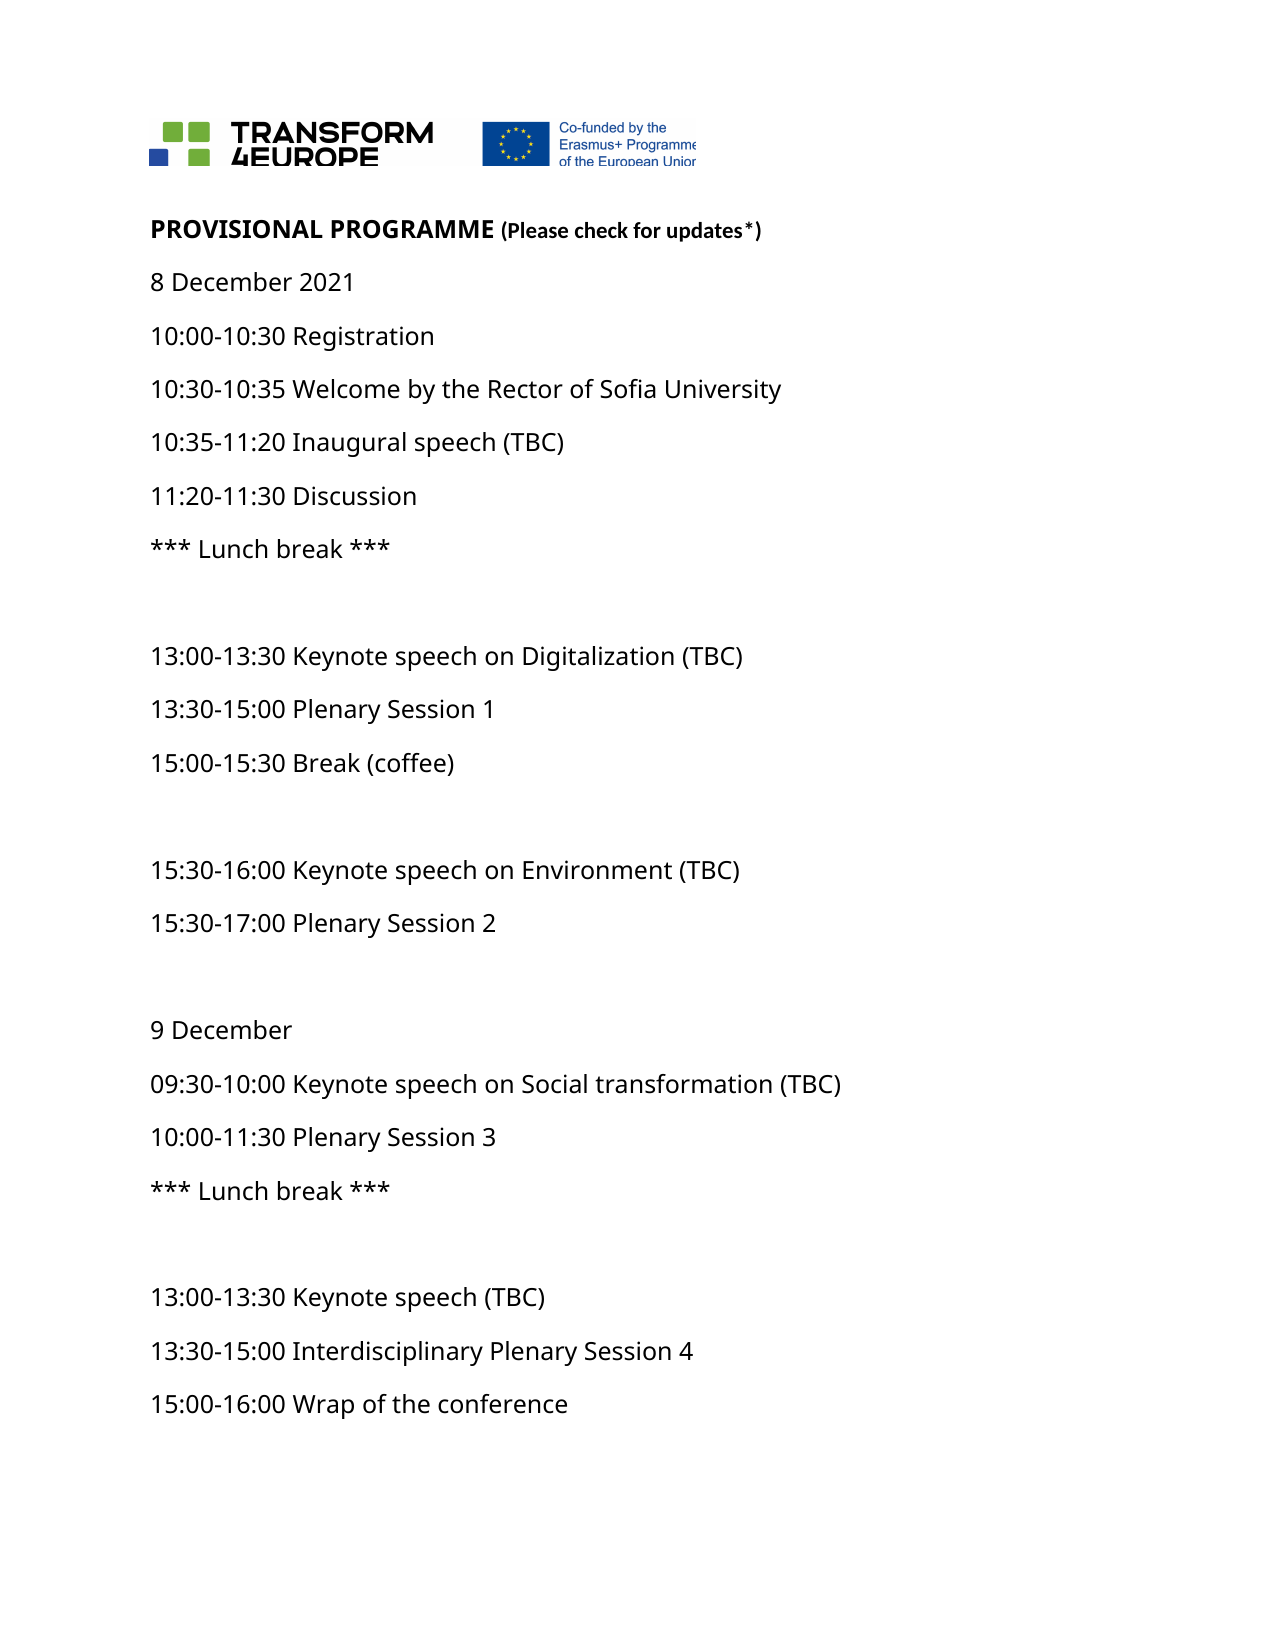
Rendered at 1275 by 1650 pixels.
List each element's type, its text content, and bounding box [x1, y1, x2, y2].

text 13:30-15:00 Interdisciplinary Plenary Session 4 [150, 1333, 1125, 1367]
text 10:00-10:30 Registration [150, 318, 1125, 352]
text 15:00-16:00 Wrap of the conference [150, 1387, 1125, 1421]
text 10:00-11:30 Plenary Session 3 [150, 1120, 1125, 1154]
text 13:30-15:00 Plenary Session 1 [150, 692, 1125, 726]
text PROVISIONAL PROGRAMME (Please check for updates*) [150, 211, 1125, 245]
text 15:00-15:30 Break (coffee) [150, 746, 1125, 780]
text 10:35-11:20 Inaugural speech (TBC) [150, 425, 1125, 459]
text 15:30-17:00 Plenary Session 2 [150, 906, 1125, 940]
text 13:00-13:30 Keynote speech (TBC) [150, 1280, 1125, 1314]
text 09:30-10:00 Keynote speech on Social transformation (TBC) [150, 1066, 1125, 1100]
text *** Lunch break *** [150, 532, 1125, 566]
text 13:00-13:30 Keynote speech on Digitalization (TBC) [150, 639, 1125, 673]
picture [148, 118, 696, 166]
text 8 December 2021 [150, 265, 1125, 299]
text 15:30-16:00 Keynote speech on Environment (TBC) [150, 852, 1125, 887]
text 10:30-10:35 Welcome by the Rector of Sofia University [150, 372, 1125, 406]
text 11:20-11:30 Discussion [150, 478, 1125, 512]
text *** Lunch break *** [150, 1173, 1125, 1207]
text 9 December [150, 1013, 1125, 1047]
